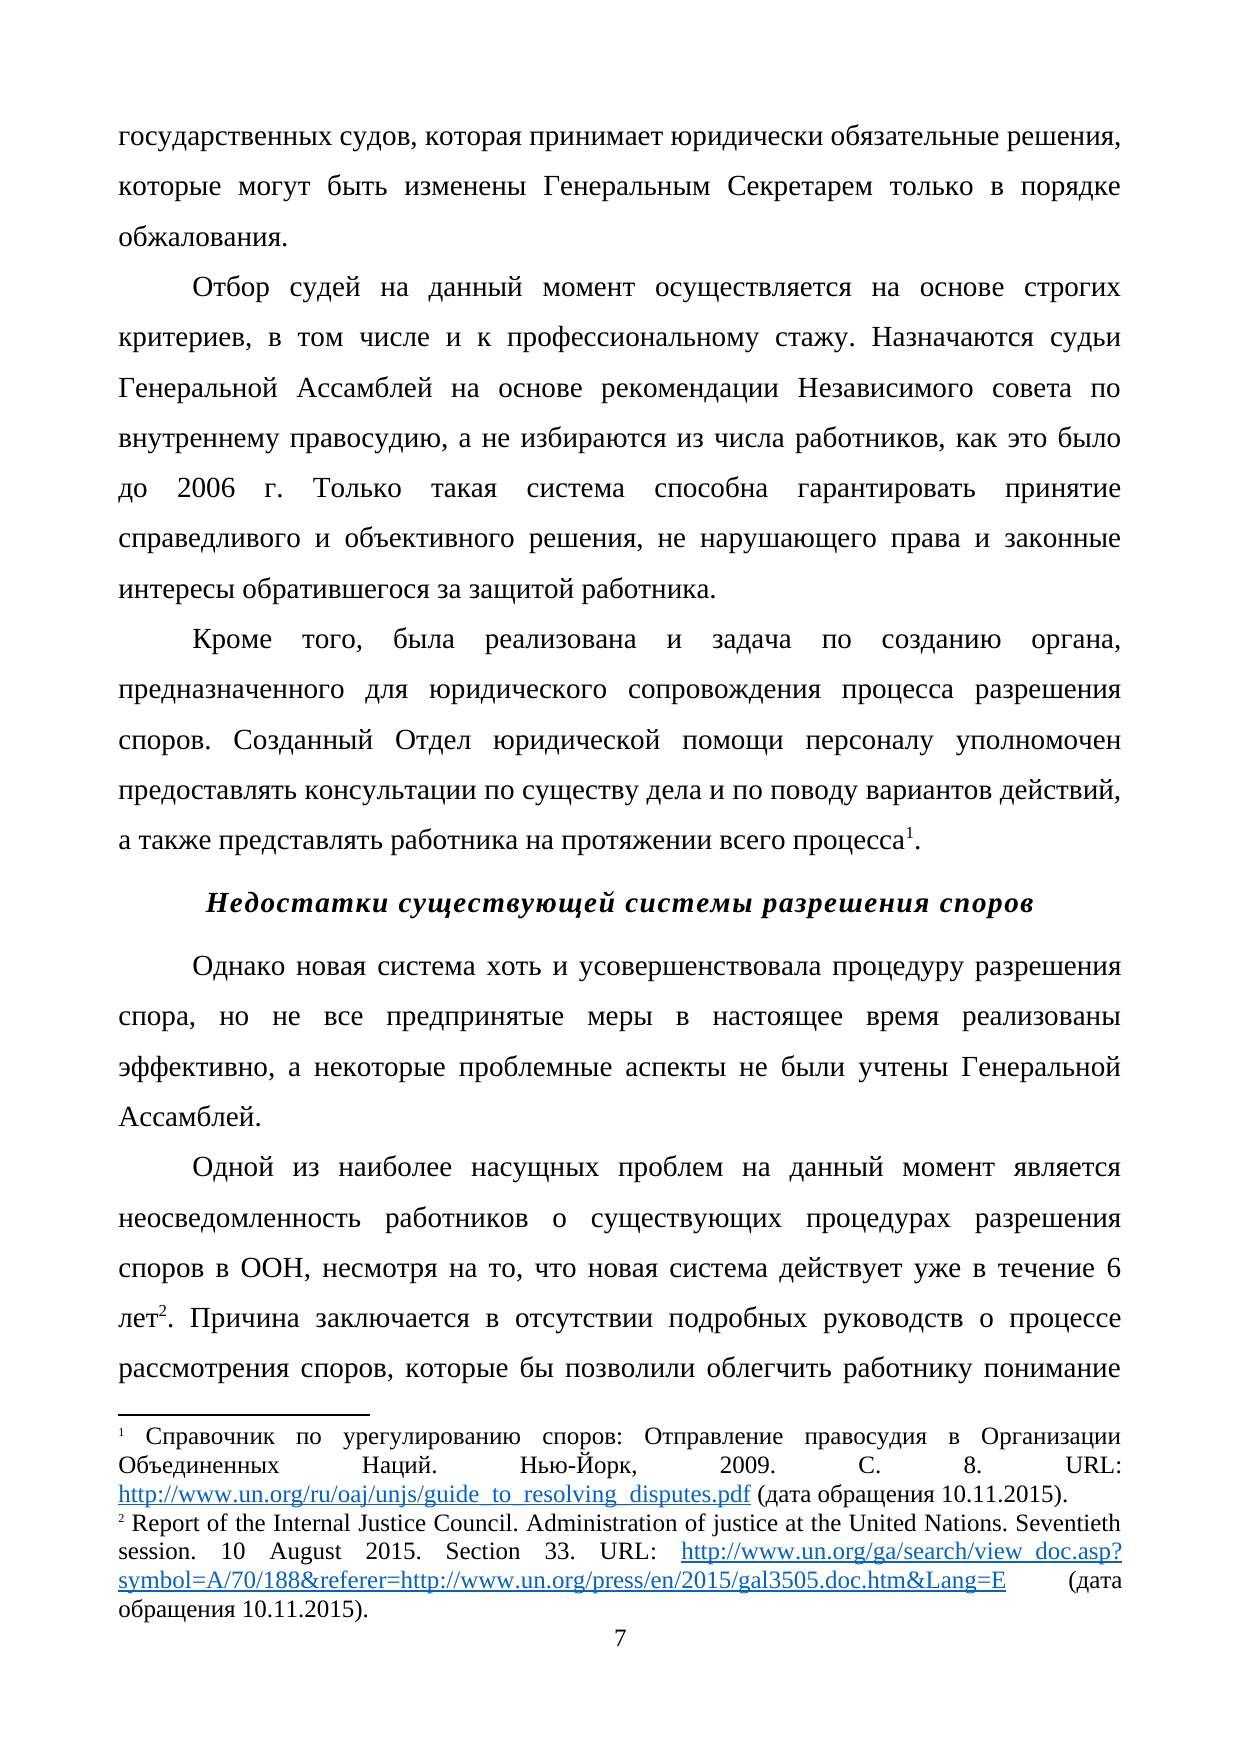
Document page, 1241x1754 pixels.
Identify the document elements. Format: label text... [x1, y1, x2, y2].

subtitle Недостатки существующей системы разрешения споров [118, 885, 1122, 919]
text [118, 1149, 1122, 1384]
text Кроме того, была реализована и задача по созданию органа, предназначенного для юридического сопровождения процесса разрешения споров. Созданный Отдел юридической помощи персоналу уполномочен предоставлять консультации по существу дела и по поводу вариантов действий, а также представлять работника на протяжении всего процесса. [118, 621, 1122, 856]
text Отбор судей на данный момент осуществляется на основе строгих критериев, в том числе и к профессиональному стажу. Назначаются судьи Генеральной Ассамблей на основе рекомендации Независимого совета по внутреннему правосудию, а не избираются из числа работников, как это было до 2006 г. Только такая система способна гарантировать принятие справедливого и объективного решения, не нарушающего права и законные интересы обратившегося за защитой работника. [118, 269, 1122, 604]
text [118, 118, 1122, 252]
text Однако новая система хоть и усовершенствовала процедуру разрешения спора, но не все предпринятые меры в настоящее время реализованы эффективно, а некоторые проблемные аспекты не были учтены Генеральной Ассамблей. [118, 948, 1122, 1133]
